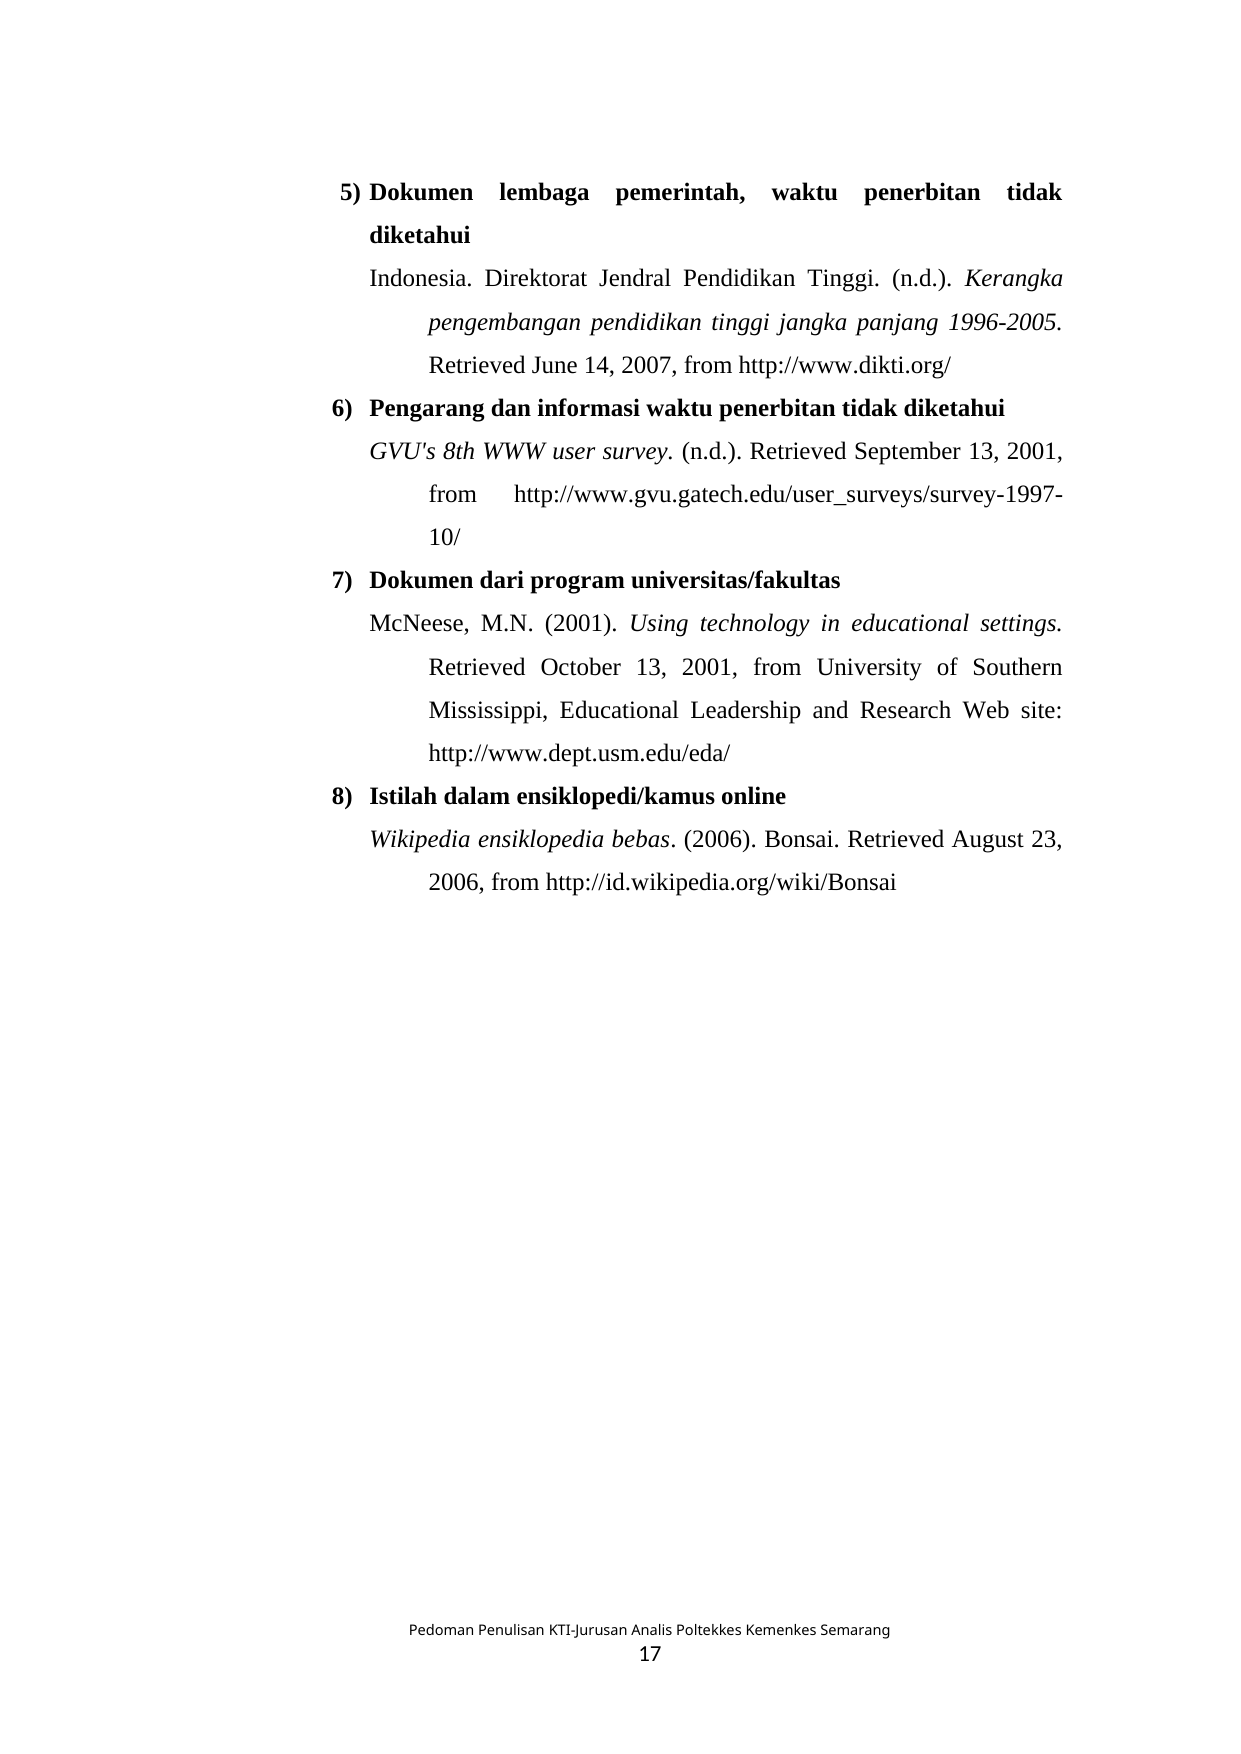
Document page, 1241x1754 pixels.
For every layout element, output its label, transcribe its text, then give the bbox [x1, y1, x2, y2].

list Dokumen lembaga pemerintah, waktu penerbitan tidak diketahui [340, 177, 1063, 249]
list Istilah dalam ensiklopedi/kamus online [332, 781, 1063, 810]
text GVU's 8th WWW user survey. (n.d.). Retrieved September 13, 2001, from http://www.gvu.gatech.edu/user_surveys/survey-1997-10/ [369, 436, 1063, 551]
text Wikipedia ensiklopedia bebas. (2006). Bonsai. Retrieved August 23, 2006, from http://id.wikipedia.org/wiki/Bonsai [369, 824, 1063, 896]
list Dokumen dari program universitas/fakultas [332, 565, 1063, 594]
text Indonesia. Direktorat Jendral Pendidikan Tinggi. (n.d.). Kerangka pengembangan pendidikan tinggi jangka panjang 1996-2005. Retrieved June 14, 2007, from http://www.dikti.org/ [369, 263, 1063, 378]
text McNeese, M.N. (2001). Using technology in educational settings. Retrieved October 13, 2001, from University of Southern Mississippi, Educational Leadership and Research Web site: http://www.dept.usm.edu/eda/ [369, 608, 1063, 767]
list Pengarang dan informasi waktu penerbitan tidak diketahui [332, 393, 1063, 422]
